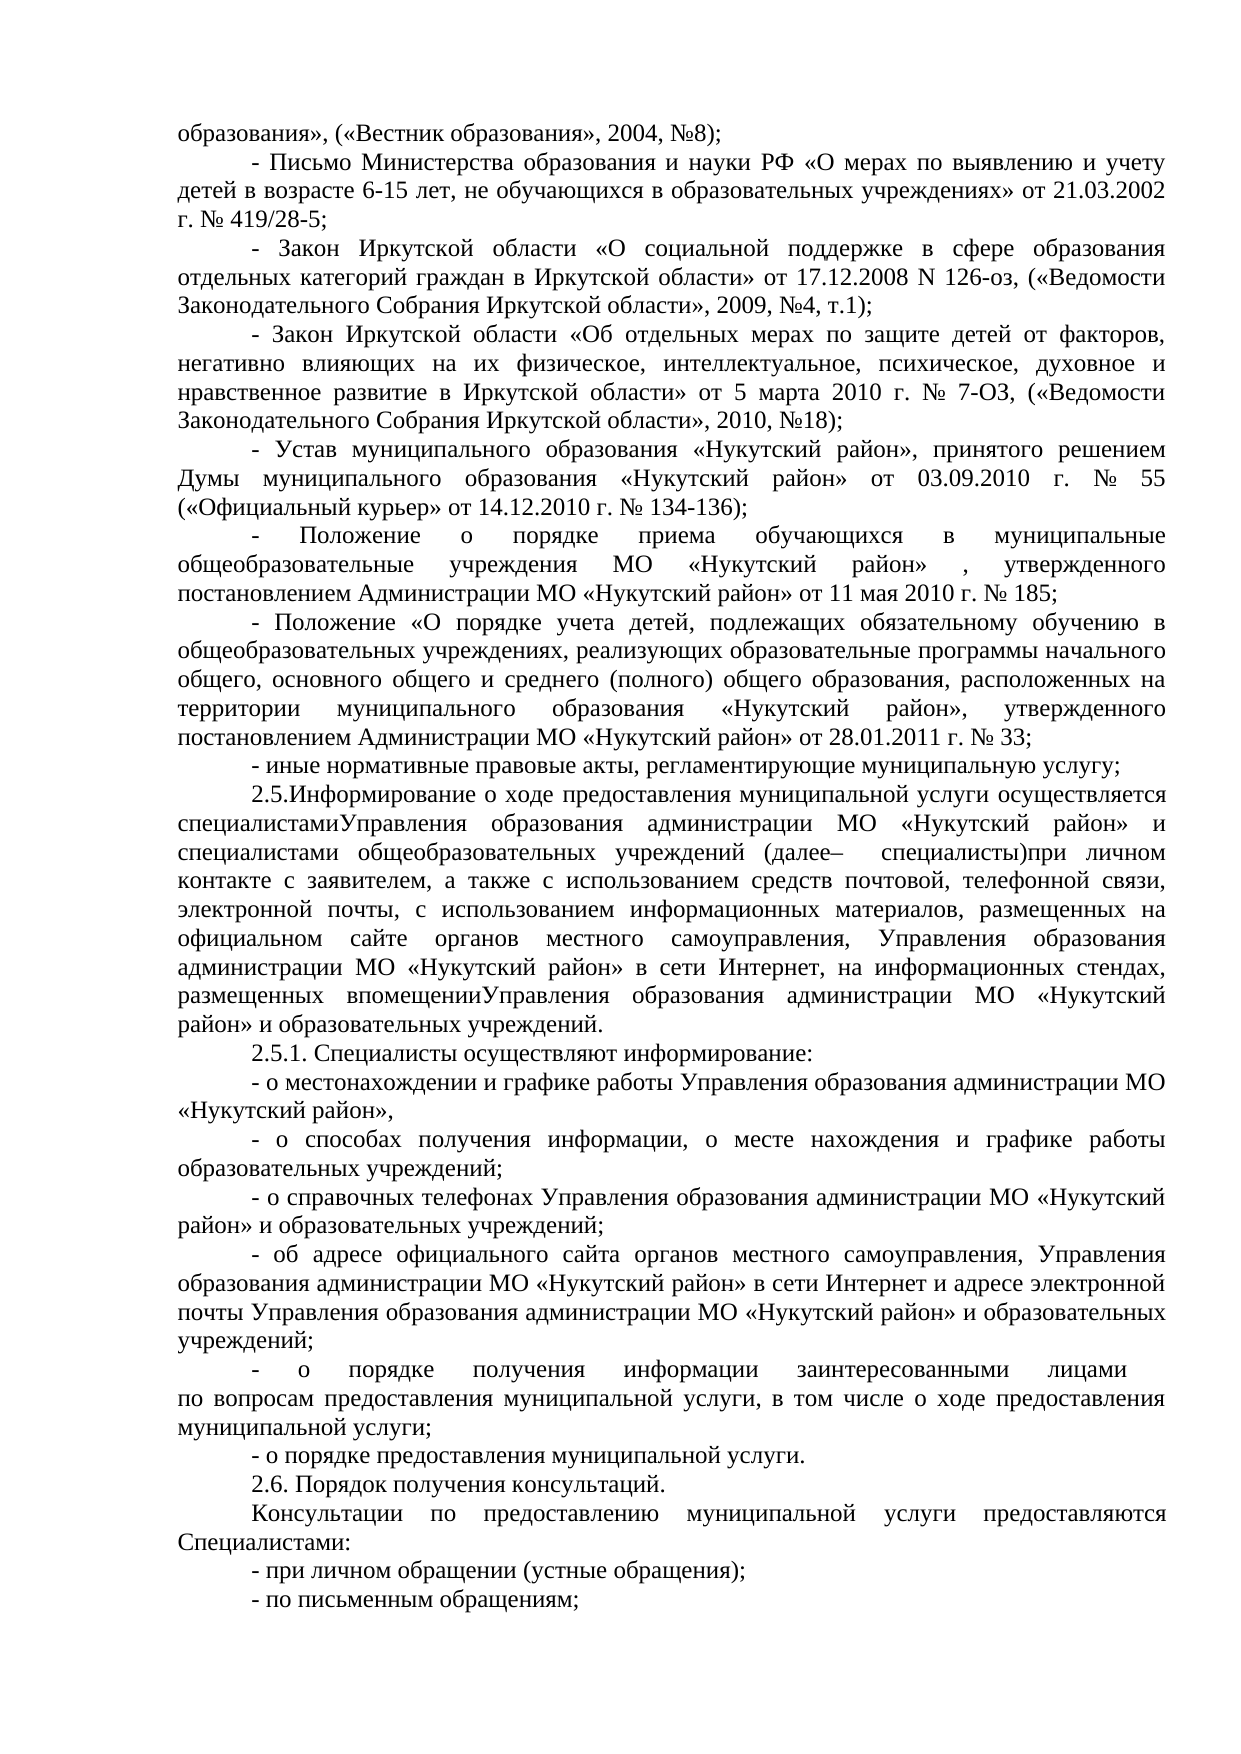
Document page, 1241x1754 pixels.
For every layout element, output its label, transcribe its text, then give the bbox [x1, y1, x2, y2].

text - о местонахождении и графике работы Управления образования администрации МО «Нукутский район», [177, 1067, 1167, 1124]
text - Закон Иркутской области «О социальной поддержке в сфере образования отдельных категорий граждан в Иркутской области» от 17.12.2008 N 126-оз, («Ведомости Законодательного Собрания Иркутской области», 2009, №4, т.1); [177, 233, 1167, 319]
text - об адресе официального сайта органов местного самоуправления, Управления образования администрации МО «Нукутский район» в сети Интернет и адресе электронной почты Управления образования администрации МО «Нукутский район» и образовательных учреждений; [177, 1239, 1167, 1354]
text - Письмо Министерства образования и науки РФ «О мерах по выявлению и учету детей в возрасте 6-15 лет, не обучающихся в образовательных учреждениях» от 21.03.2002 г. № 419/28-5; [177, 147, 1167, 233]
text 2.6. Порядок получения консультаций. [177, 1469, 1167, 1498]
text - при личном обращении (устные обращения); [177, 1556, 1167, 1584]
text - о справочных телефонах Управления образования администрации МО «Нукутский район» и образовательных учреждений; [177, 1182, 1167, 1239]
text - Положение «О порядке учета детей, подлежащих обязательному обучению в общеобразовательных учреждениях, реализующих образовательные программы начального общего, основного общего и среднего (полного) общего образования, расположенных на территории муниципального образования «Нукутский район», утвержденного постановлением Администрации МО «Нукутский район» от 28.01.2011 г. № 33; [177, 607, 1167, 751]
text - иные нормативные правовые акты, регламентирующие муниципальную услугу; [177, 751, 1167, 779]
text 2.5.1. Специалисты осуществляют информирование: [177, 1038, 1167, 1067]
text Консультации по предоставлению муниципальной услуги предоставляются Специалистами: [177, 1498, 1167, 1556]
text 2.5.Информирование о ходе предоставления муниципальной услуги осуществляется специалистамиУправления образования администрации МО «Нукутский район» и специалистами общеобразовательных учреждений (далее– специалисты)при личном контакте с заявителем, а также с использованием средств почтовой, телефонной связи, электронной почты, с использованием информационных материалов, размещенных на официальном сайте органов местного самоуправления, Управления образования администрации МО «Нукутский район» в сети Интернет, на информационных стендах, размещенных впомещенииУправления образования администрации МО «Нукутский район» и образовательных учреждений. [177, 779, 1167, 1038]
text - Устав муниципального образования «Нукутский район», принятого решением Думы муниципального образования «Нукутский район» от 03.09.2010 г. № 55 («Официальный курьер» от 14.12.2010 г. № 134-136); [177, 434, 1167, 521]
text - Закон Иркутской области «Об отдельных мерах по защите детей от факторов, негативно влияющих на их физическое, интеллектуальное, психическое, духовное и нравственное развитие в Иркутской области» от 5 марта 2010 г. № 7-ОЗ, («Ведомости Законодательного Собрания Иркутской области», 2010, №18); [177, 319, 1167, 434]
text - о способах получения информации, о месте нахождения и графике работы образовательных учреждений; [177, 1124, 1167, 1182]
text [177, 118, 1167, 147]
text - о порядке получения информации заинтересованными лицами по вопросам предоставления муниципальной услуги, в том числе о ходе предоставления муниципальной услуги; [177, 1354, 1167, 1441]
text - о порядке предоставления муниципальной услуги. [177, 1441, 1167, 1469]
text - по письменным обращениям; [177, 1584, 1167, 1613]
text - Положение о порядке приема обучающихся в муниципальные общеобразовательные учреждения МО «Нукутский район» , утвержденного постановлением Администрации МО «Нукутский район» от 11 мая 2010 г. № 185; [177, 521, 1167, 607]
